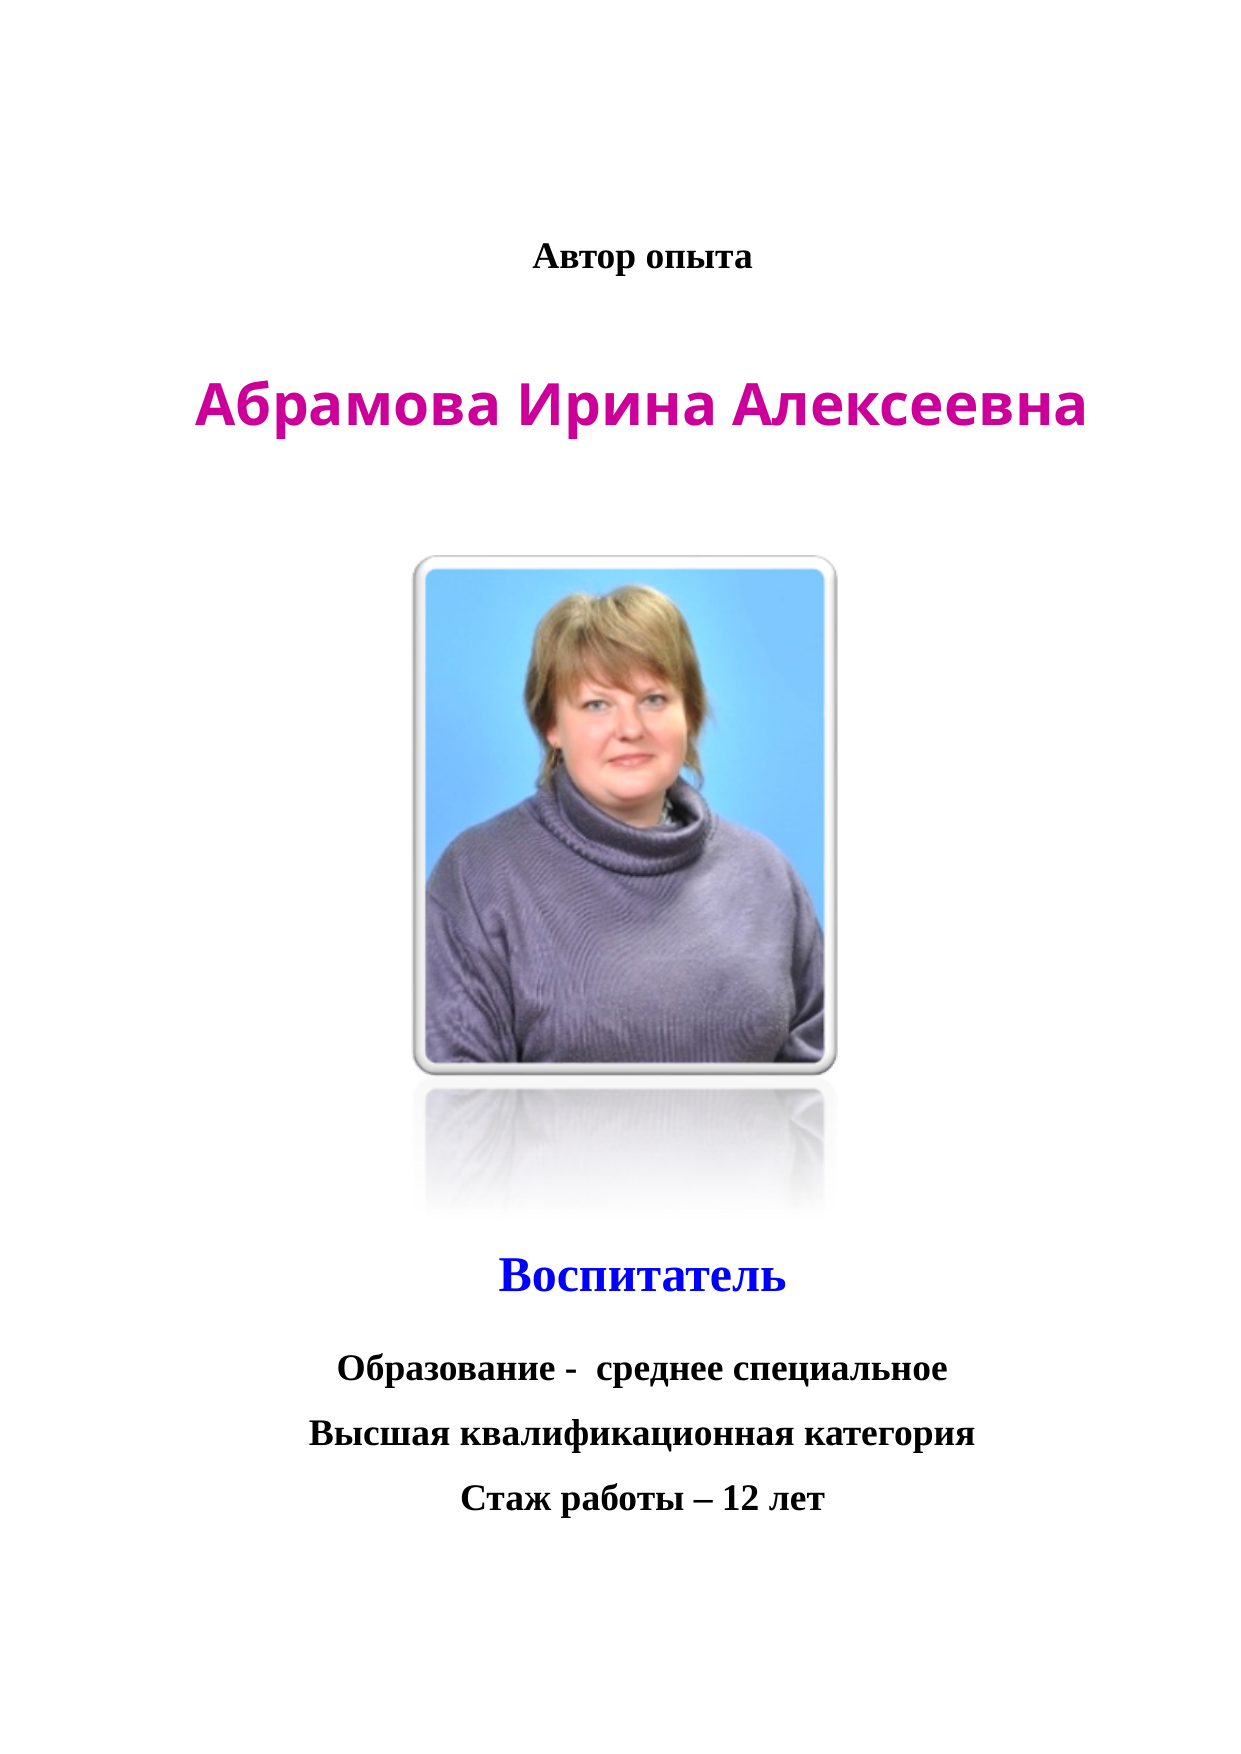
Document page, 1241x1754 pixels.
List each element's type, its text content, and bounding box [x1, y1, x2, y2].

text Абрамова Ирина Алексеевна [133, 362, 1152, 442]
text Автор опыта [133, 233, 1152, 276]
text Высшая квалификационная категория [133, 1410, 1152, 1453]
picture [410, 554, 841, 1221]
text Образование - среднее специальное [133, 1346, 1152, 1389]
text Воспитатель [133, 1245, 1152, 1303]
text Стаж работы – 12 лет [133, 1475, 1152, 1518]
